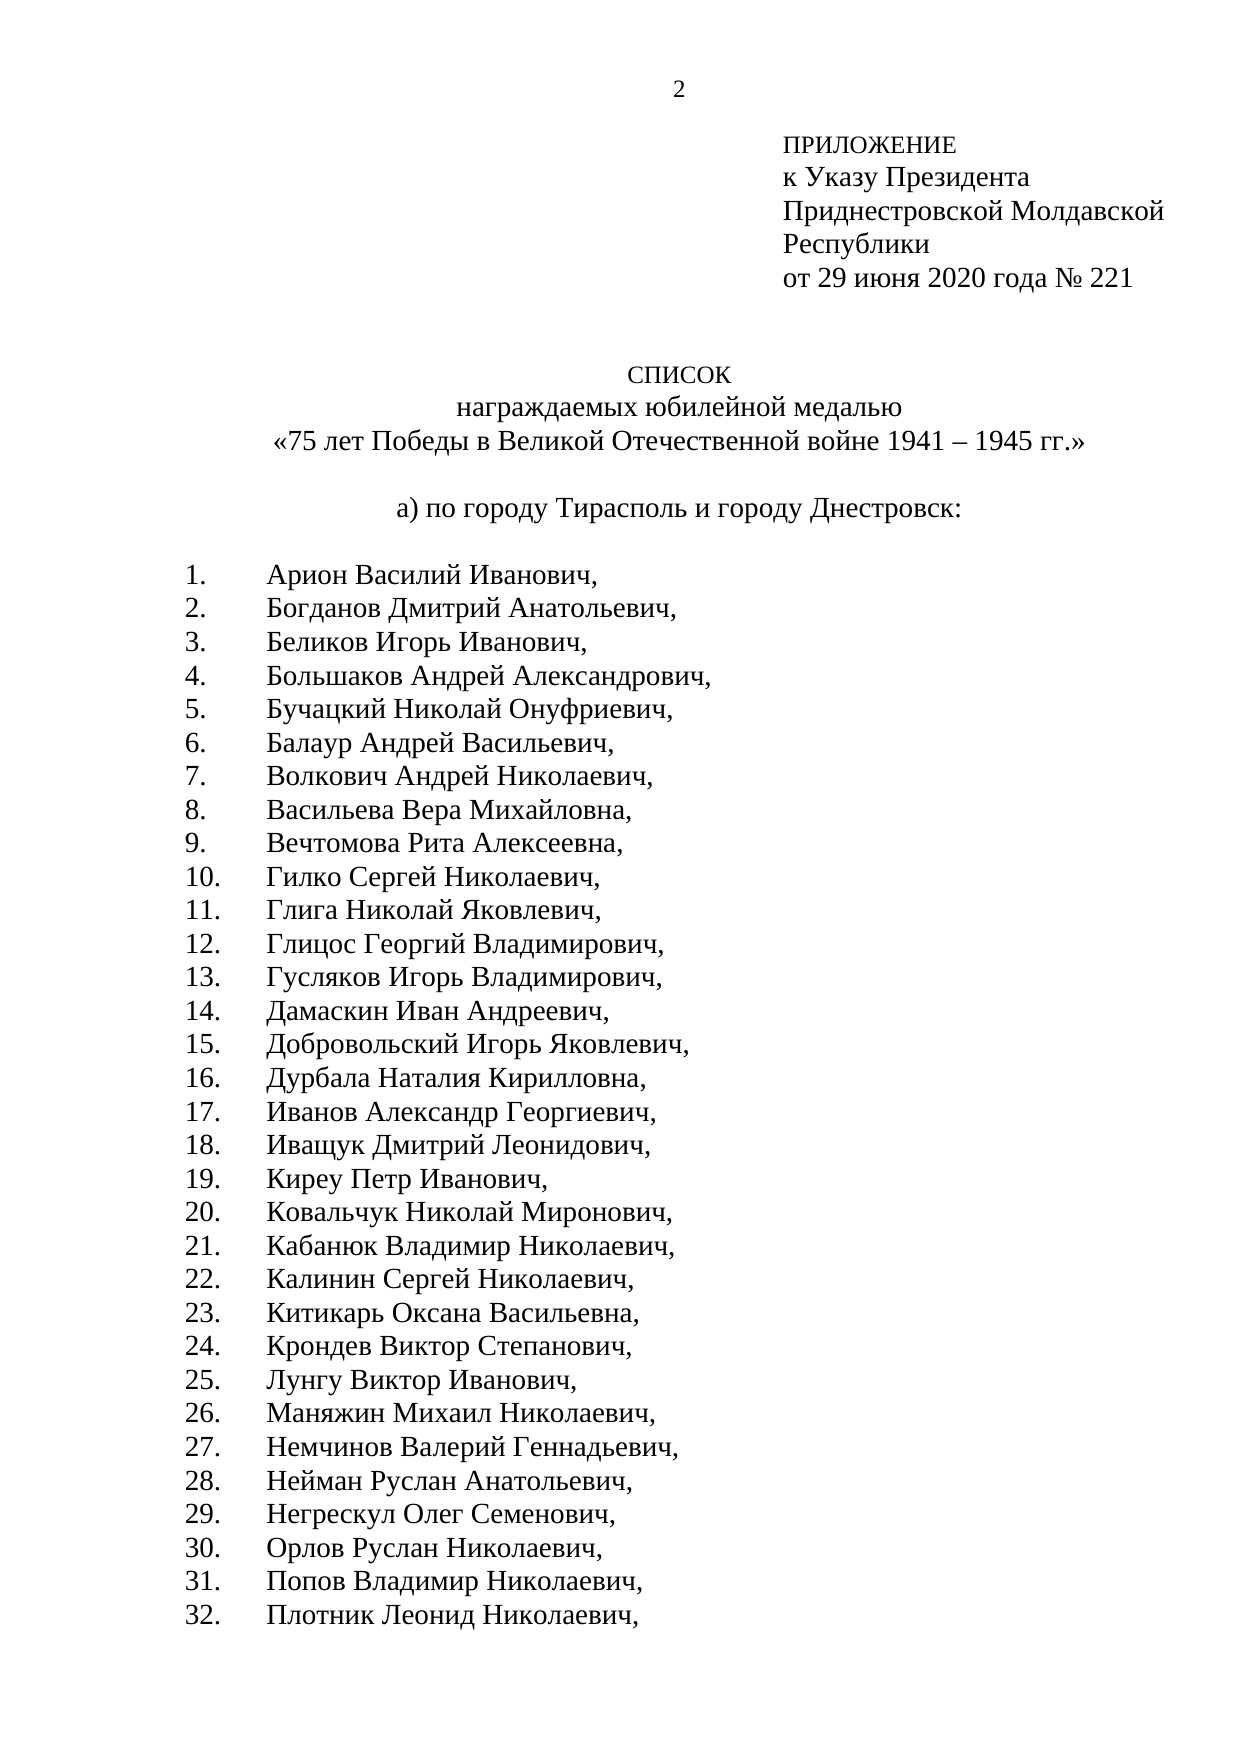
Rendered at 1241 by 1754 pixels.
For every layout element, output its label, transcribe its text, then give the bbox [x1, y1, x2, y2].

table_cell Гусляков Игорь Владимирович, [255, 960, 1185, 993]
table_header Арион Василий Иванович, [255, 557, 1185, 591]
table_cell Добровольский Игорь Яковлевич, [255, 1027, 1185, 1060]
table_cell Бучацкий Николай Онуфриевич, [255, 691, 1185, 725]
table_cell [155, 893, 255, 926]
table_cell Беликов Игорь Иванович, [255, 624, 1185, 658]
table_cell Васильева Вера Михайловна, [255, 792, 1185, 825]
table_cell Вечтомова Рита Алексеевна, [255, 825, 1185, 859]
table_cell [155, 1161, 255, 1194]
list по городу Тирасполь и городу Днестровск: [177, 490, 1181, 523]
table_cell Нейман Руслан Анатольевич, [255, 1463, 1185, 1496]
table_cell Иващук Дмитрий Леонидович, [255, 1127, 1185, 1161]
table_cell [155, 1261, 255, 1295]
table_cell [155, 792, 255, 825]
table_header [155, 557, 255, 591]
table_cell [155, 825, 255, 859]
table_cell [155, 1060, 255, 1094]
table_cell Плотник Леонид Николаевич, [255, 1597, 1185, 1630]
table_cell Дурбала Наталия Кирилловна, [255, 1060, 1185, 1094]
table_cell Большаков Андрей Александрович, [255, 658, 1185, 691]
table_cell [155, 1530, 255, 1563]
table_cell Балаур Андрей Васильевич, [255, 725, 1185, 758]
table_cell [155, 758, 255, 792]
table_cell [155, 1094, 255, 1127]
table_cell [155, 859, 255, 892]
text к Указу Президента [783, 159, 1181, 193]
table_cell Немчинов Валерий Геннадьевич, [255, 1429, 1185, 1463]
table_cell Волкович Андрей Николаевич, [255, 758, 1185, 792]
table_cell [155, 960, 255, 993]
table_cell Попов Владимир Николаевич, [255, 1563, 1185, 1597]
table_cell [155, 1362, 255, 1396]
table_cell Кабанюк Владимир Николаевич, [255, 1228, 1185, 1261]
table_cell Негрескул Олег Семенович, [255, 1496, 1185, 1530]
table_cell Глига Николай Яковлевич, [255, 893, 1185, 926]
text Приднестровской Молдавской [783, 193, 1181, 226]
table_cell Дамаскин Иван Андреевич, [255, 993, 1185, 1027]
text Республики [783, 226, 1181, 260]
table_cell Крондев Виктор Степанович, [255, 1329, 1185, 1362]
table_cell [155, 1295, 255, 1328]
table_cell Калинин Сергей Николаевич, [255, 1261, 1185, 1295]
table_cell Лунгу Виктор Иванович, [255, 1362, 1185, 1396]
table_cell [155, 1127, 255, 1161]
table_cell Гилко Сергей Николаевич, [255, 859, 1185, 892]
table_cell [155, 1228, 255, 1261]
text СПИСОК награждаемых юбилейной медалью «75 лет Победы в Великой Отечественной войне 1941 – 1945 гг.» [177, 361, 1181, 456]
table_cell Маняжин Михаил Николаевич, [255, 1396, 1185, 1429]
table_cell [155, 1027, 255, 1060]
table_cell Китикарь Оксана Васильевна, [255, 1295, 1185, 1328]
table_cell [155, 658, 255, 691]
table_cell [155, 1597, 255, 1630]
table_cell [155, 1396, 255, 1429]
text ПРИЛОЖЕНИЕ [783, 131, 1181, 159]
table_cell Ковальчук Николай Миронович, [255, 1194, 1185, 1228]
table_cell [155, 1463, 255, 1496]
table_cell Киреу Петр Иванович, [255, 1161, 1185, 1194]
table_cell [155, 1194, 255, 1228]
table_cell [155, 1563, 255, 1597]
table_cell [155, 1329, 255, 1362]
table_cell [155, 725, 255, 758]
table_cell [155, 1496, 255, 1530]
table_cell Глицос Георгий Владимирович, [255, 926, 1185, 959]
table_cell Орлов Руслан Николаевич, [255, 1530, 1185, 1563]
table_cell [155, 624, 255, 658]
table_cell [155, 1429, 255, 1463]
text от 29 июня 2020 года № 221 [783, 260, 1181, 293]
table_cell [155, 926, 255, 959]
table_cell [155, 993, 255, 1027]
table_cell Богданов Дмитрий Анатольевич, [255, 591, 1185, 624]
table_cell [155, 591, 255, 624]
table_cell [155, 691, 255, 725]
table_cell Иванов Александр Георгиевич, [255, 1094, 1185, 1127]
